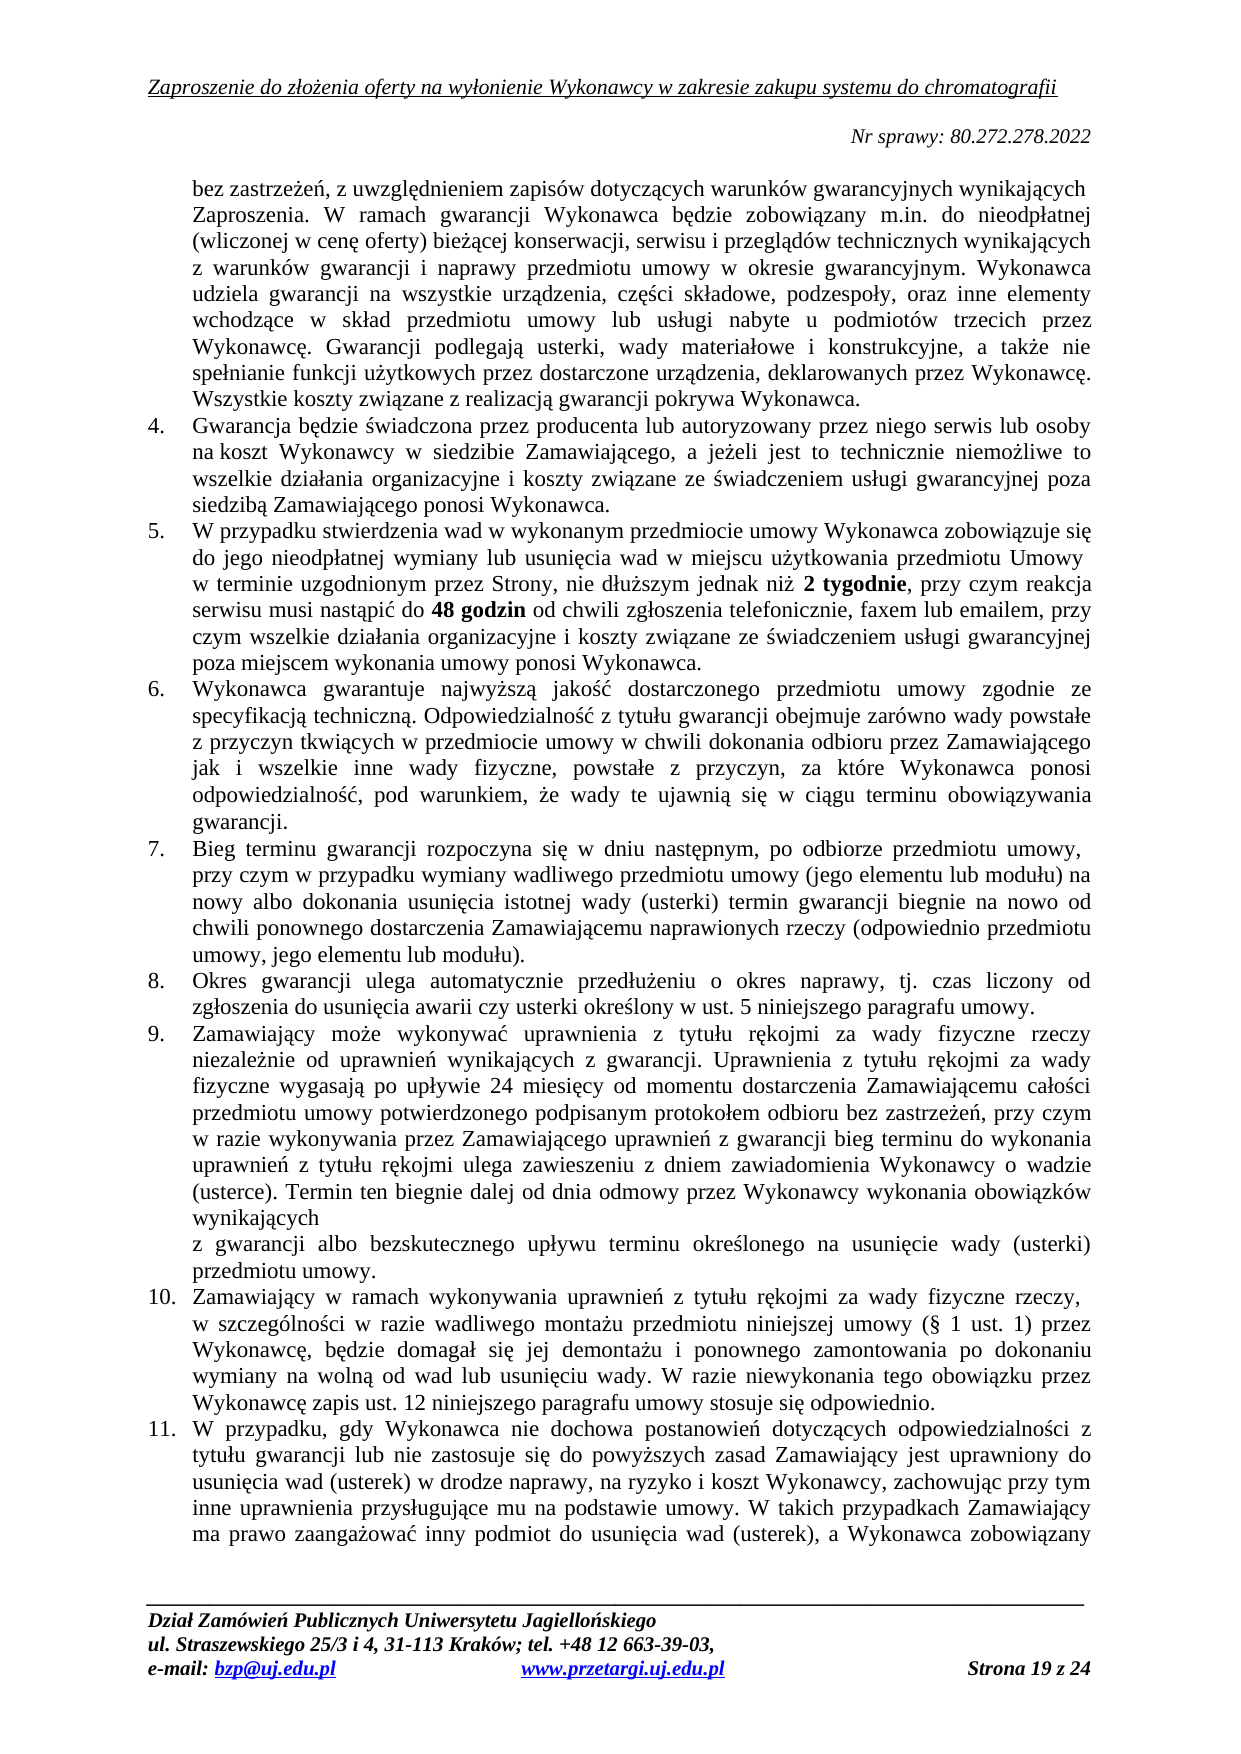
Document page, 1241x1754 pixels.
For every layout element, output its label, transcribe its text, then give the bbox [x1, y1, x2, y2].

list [148, 175, 1093, 412]
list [148, 1415, 1093, 1547]
list Okres gwarancji ulega automatycznie przedłużeniu o okres naprawy, tj. czas liczony od zgłoszenia do usunięcia awarii czy usterki określony w ust. 5 niniejszego paragrafu umowy. [148, 967, 1093, 1020]
list Wykonawca gwarantuje najwyższą jakość dostarczonego przedmiotu umowy zgodnie ze specyfikacją techniczną. Odpowiedzialność z tytułu gwarancji obejmuje zarówno wady powstałe z przyczyn tkwiących w przedmiocie umowy w chwili dokonania odbioru przez Zamawiającego jak i wszelkie inne wady fizyczne, powstałe z przyczyn, za które Wykonawca ponosi odpowiedzialność, pod warunkiem, że wady te ujawnią się w ciągu terminu obowiązywania gwarancji. [148, 675, 1093, 835]
list Zamawiający może wykonywać uprawnienia z tytułu rękojmi za wady fizyczne rzeczy niezależnie od uprawnień wynikających z gwarancji. Uprawnienia z tytułu rękojmi za wady fizyczne wygasają po upływie 24 miesięcy od momentu dostarczenia Zamawiającemu całości przedmiotu umowy potwierdzonego podpisanym protokołem odbioru bez zastrzeżeń, przy czym w razie wykonywania przez Zamawiającego uprawnień z gwarancji bieg terminu do wykonania uprawnień z tytułu rękojmi ulega zawieszeniu z dniem zawiadomienia Wykonawcy o wadzie (usterce). Termin ten biegnie dalej od dnia odmowy przez Wykonawcy wykonania obowiązków wynikających z gwarancji albo bezskutecznego upływu terminu określonego na usunięcie wady (usterki) przedmiotu umowy. [148, 1020, 1093, 1283]
list Zamawiający w ramach wykonywania uprawnień z tytułu rękojmi za wady fizyczne rzeczy, w szczególności w razie wadliwego montażu przedmiotu niniejszej umowy (§ 1 ust. 1) przez Wykonawcę, będzie domagał się jej demontażu i ponownego zamontowania po dokonaniu wymiany na wolną od wad lub usunięciu wady. W razie niewykonania tego obowiązku przez Wykonawcę zapis ust. 12 niniejszego paragrafu umowy stosuje się odpowiednio. [148, 1283, 1093, 1415]
list Bieg terminu gwarancji rozpoczyna się w dniu następnym, po odbiorze przedmiotu umowy, przy czym w przypadku wymiany wadliwego przedmiotu umowy (jego elementu lub modułu) na nowy albo dokonania usunięcia istotnej wady (usterki) termin gwarancji biegnie na nowo od chwili ponownego dostarczenia Zamawiającemu naprawionych rzeczy (odpowiednio przedmiotu umowy, jego elementu lub modułu). [148, 835, 1093, 967]
list W przypadku stwierdzenia wad w wykonanym przedmiocie umowy Wykonawca zobowiązuje się do jego nieodpłatnej wymiany lub usunięcia wad w miejscu użytkowania przedmiotu Umowy w terminie uzgodnionym przez Strony, nie dłuższym jednak niż 2 tygodnie, przy czym reakcja serwisu musi nastąpić do 48 godzin od chwili zgłoszenia telefonicznie, faxem lub emailem, przy czym wszelkie działania organizacyjne i koszty związane ze świadczeniem usługi gwarancyjnej poza miejscem wykonania umowy ponosi Wykonawca. [148, 517, 1093, 675]
list Gwarancja będzie świadczona przez producenta lub autoryzowany przez niego serwis lub osoby na koszt Wykonawcy w siedzibie Zamawiającego, a jeżeli jest to technicznie niemożliwe to wszelkie działania organizacyjne i koszty związane ze świadczeniem usługi gwarancyjnej poza siedzibą Zamawiającego ponosi Wykonawca. [148, 412, 1093, 517]
